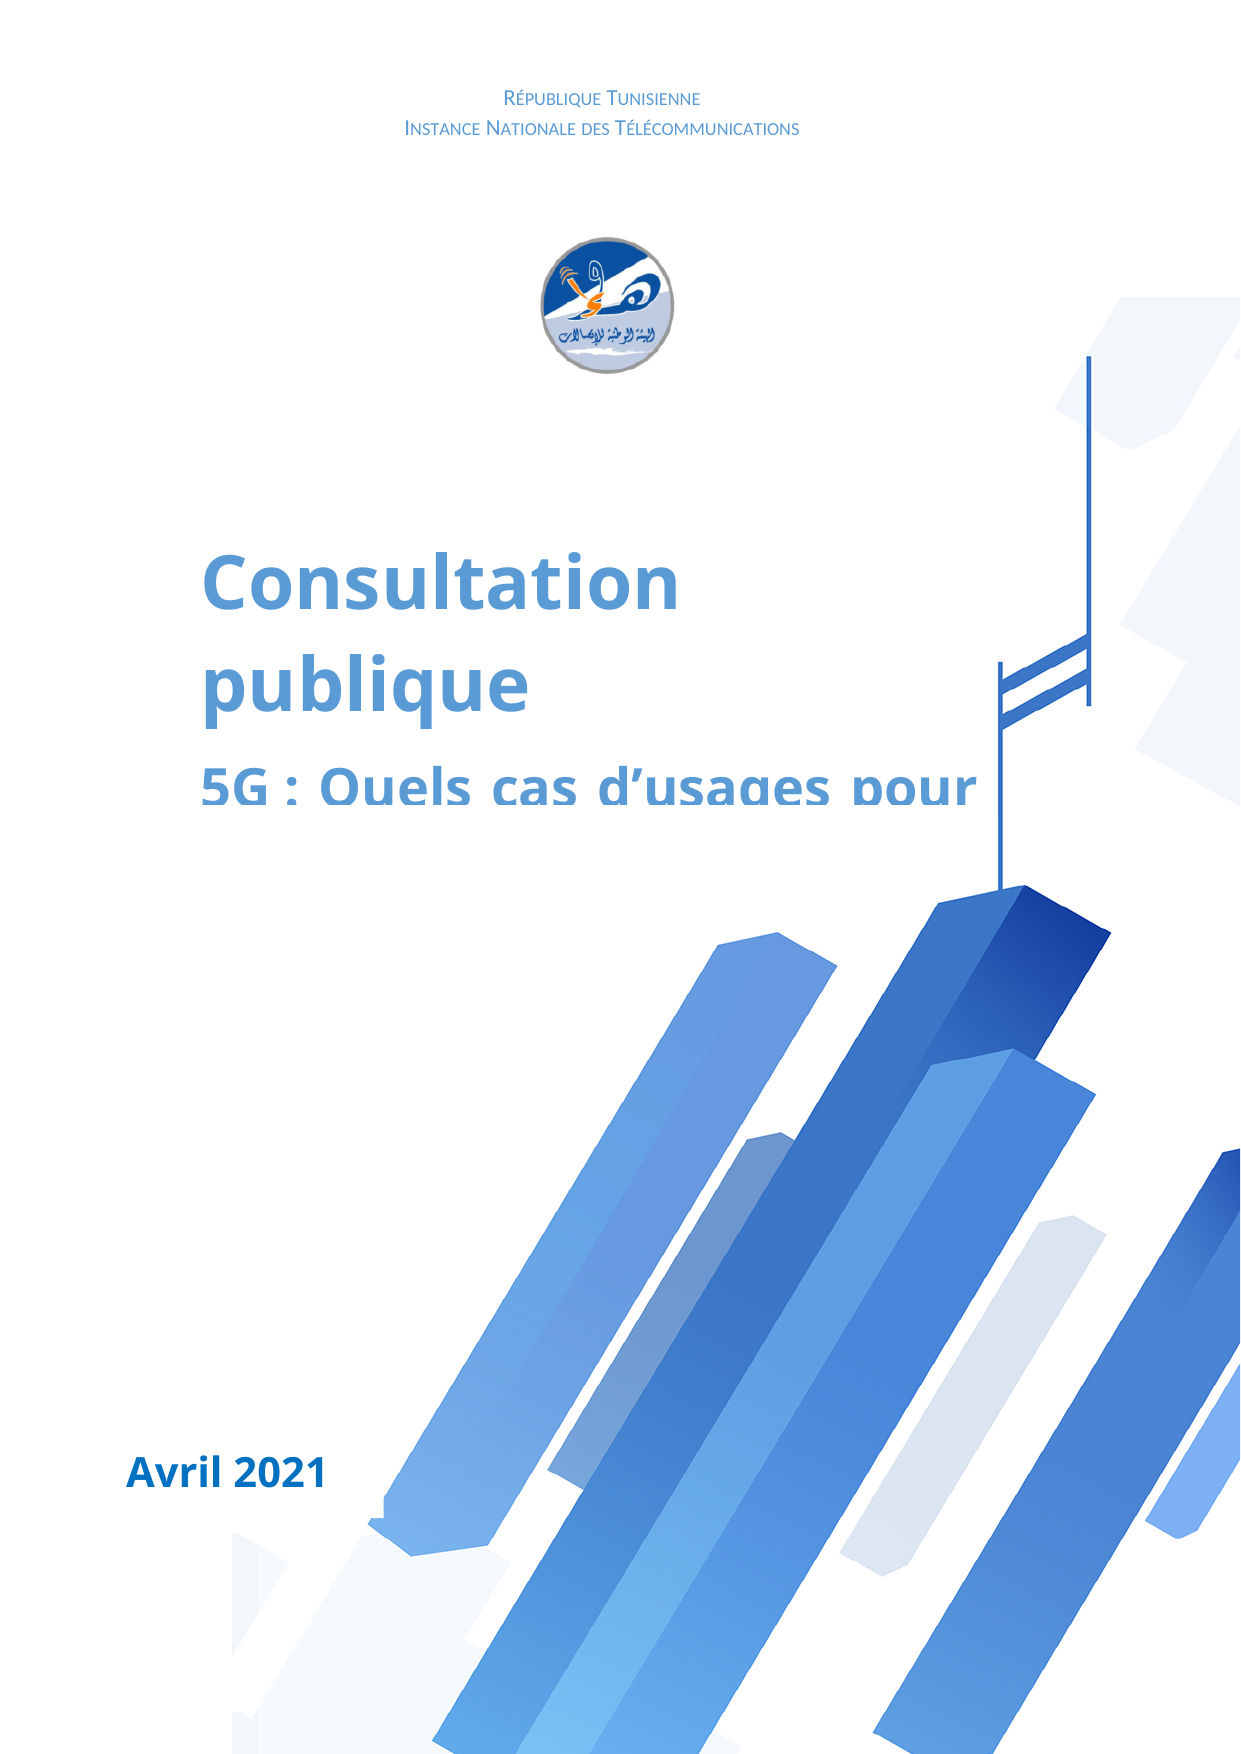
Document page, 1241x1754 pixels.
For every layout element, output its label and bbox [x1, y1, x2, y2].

picture [231, 234, 1241, 1754]
